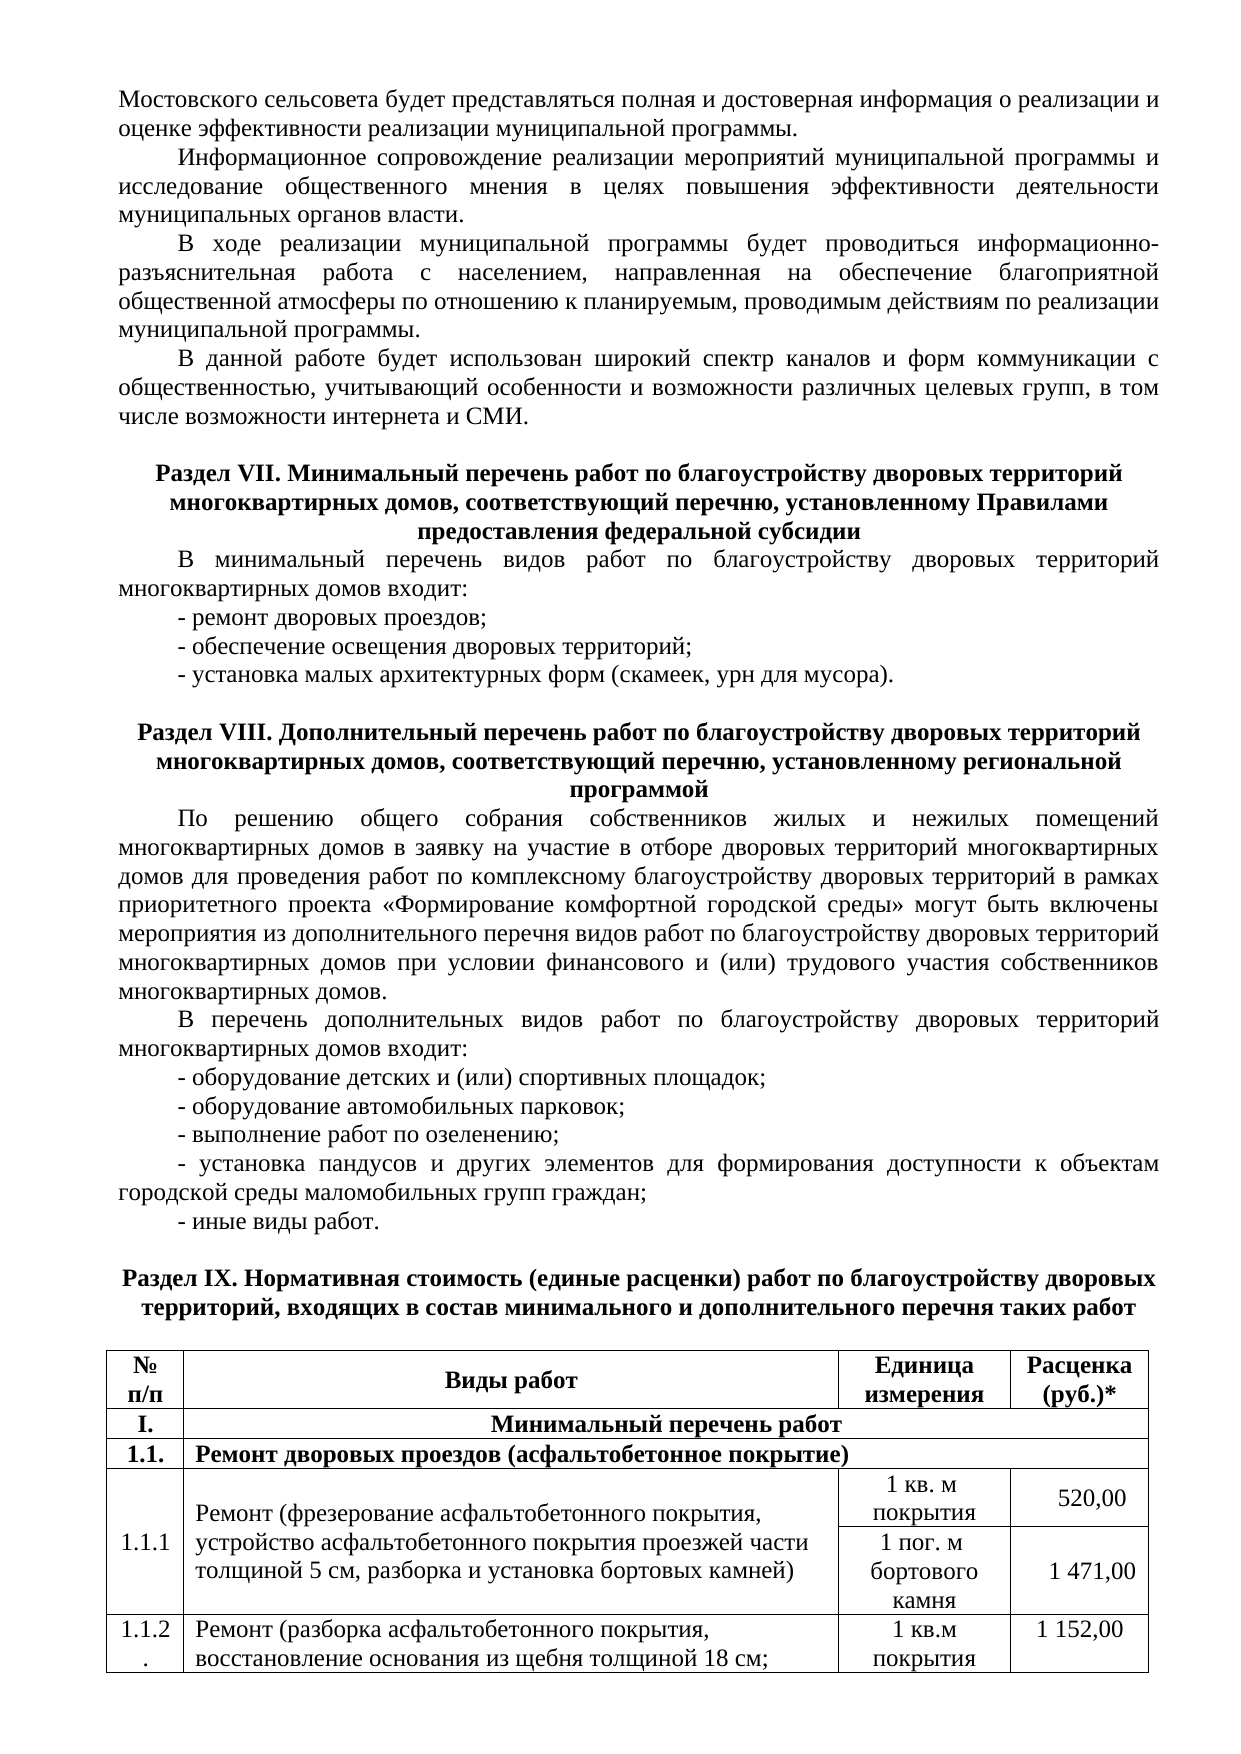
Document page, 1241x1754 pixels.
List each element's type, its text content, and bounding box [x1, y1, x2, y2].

table_cell 1.1. [107, 1439, 183, 1468]
table_header Единица измерения [839, 1351, 1010, 1408]
text В данной работе будет использован широкий спектр каналов и форм коммуникации с общественностью, учитывающий особенности и возможности различных целевых групп, в том числе возможности интернета и СМИ. [118, 343, 1160, 429]
text - выполнение работ по озеленению; [118, 1119, 1160, 1148]
text - оборудование автомобильных парковок; [118, 1091, 1160, 1119]
table_header № п/п [107, 1351, 183, 1408]
text В перечень дополнительных видов работ по благоустройству дворовых территорий многоквартирных домов входит: [118, 1004, 1160, 1062]
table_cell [839, 1527, 1010, 1613]
text В ходе реализации муниципальной программы будет проводиться информационно-разъяснительная работа с населением, направленная на обеспечение благоприятной общественной атмосферы по отношению к планируемым, проводимым действиям по реализации муниципальной программы. [118, 228, 1160, 343]
table_cell 520,00 [1011, 1469, 1148, 1526]
text Информационное сопровождение реализации мероприятий муниципальной программы и исследование общественного мнения в целях повышения эффективности деятельности муниципальных органов власти. [118, 142, 1160, 228]
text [118, 84, 1160, 142]
table_header Виды работ [184, 1351, 838, 1408]
text - установка малых архитектурных форм (скамеек, урн для мусора). [118, 659, 1160, 688]
table_cell 1.1.1 [107, 1469, 183, 1613]
text - ремонт дворовых проездов; [118, 602, 1160, 631]
table_cell I. [107, 1409, 183, 1438]
text Раздел VII. Минимальный перечень работ по благоустройству дворовых территорий многоквартирных домов, соответствующий перечню, установленному Правилами предоставления федеральной субсидии [118, 458, 1160, 544]
table_cell 1.1.2. [107, 1615, 183, 1672]
text - оборудование детских и (или) спортивных площадок; [118, 1062, 1160, 1091]
text Раздел VIII. Дополнительный перечень работ по благоустройству дворовых территорий многоквартирных домов, соответствующий перечню, установленному региональной программой [118, 717, 1160, 803]
table_cell покрытия [839, 1469, 1010, 1526]
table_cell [184, 1615, 838, 1672]
text - установка пандусов и других элементов для формирования доступности к объектам городской среды маломобильных групп граждан; [118, 1148, 1160, 1206]
text По решению общего собрания собственников жилых и нежилых помещений многоквартирных домов в заявку на участие в отборе дворовых территорий многоквартирных домов для проведения работ по комплексному благоустройству дворовых территорий в рамках приоритетного проекта «Формирование комфортной городской среды» могут быть включены мероприятия из дополнительного перечня видов работ по благоустройству дворовых территорий многоквартирных домов при условии финансового и (или) трудового участия собственников многоквартирных домов. [118, 803, 1160, 1004]
table_cell Минимальный перечень работ [184, 1409, 1148, 1438]
table_cell Ремонт дворовых проездов (асфальтобетонное покрытие) [184, 1439, 1148, 1468]
table_cell 1 471,00 [1011, 1527, 1148, 1613]
table_cell Ремонт (фрезерование асфальтобетонного покрытия, устройство асфальтобетонного покрытия проезжей части толщиной , разборка и установка бортовых камней) [184, 1469, 838, 1613]
text - обеспечение освещения дворовых территорий; [118, 631, 1160, 659]
table_header Расценка (руб.)* [1011, 1351, 1148, 1408]
text В минимальный перечень видов работ по благоустройству дворовых территорий многоквартирных домов входит: [118, 544, 1160, 602]
table_cell 1 152,00 [1011, 1615, 1148, 1672]
table_cell 1 кв.м покрытия [839, 1615, 1010, 1672]
text Раздел IX. Нормативная стоимость (единые расценки) работ по благоустройству дворовых территорий, входящих в состав минимального и дополнительного перечня таких работ [118, 1263, 1160, 1321]
text - иные виды работ. [118, 1206, 1160, 1234]
